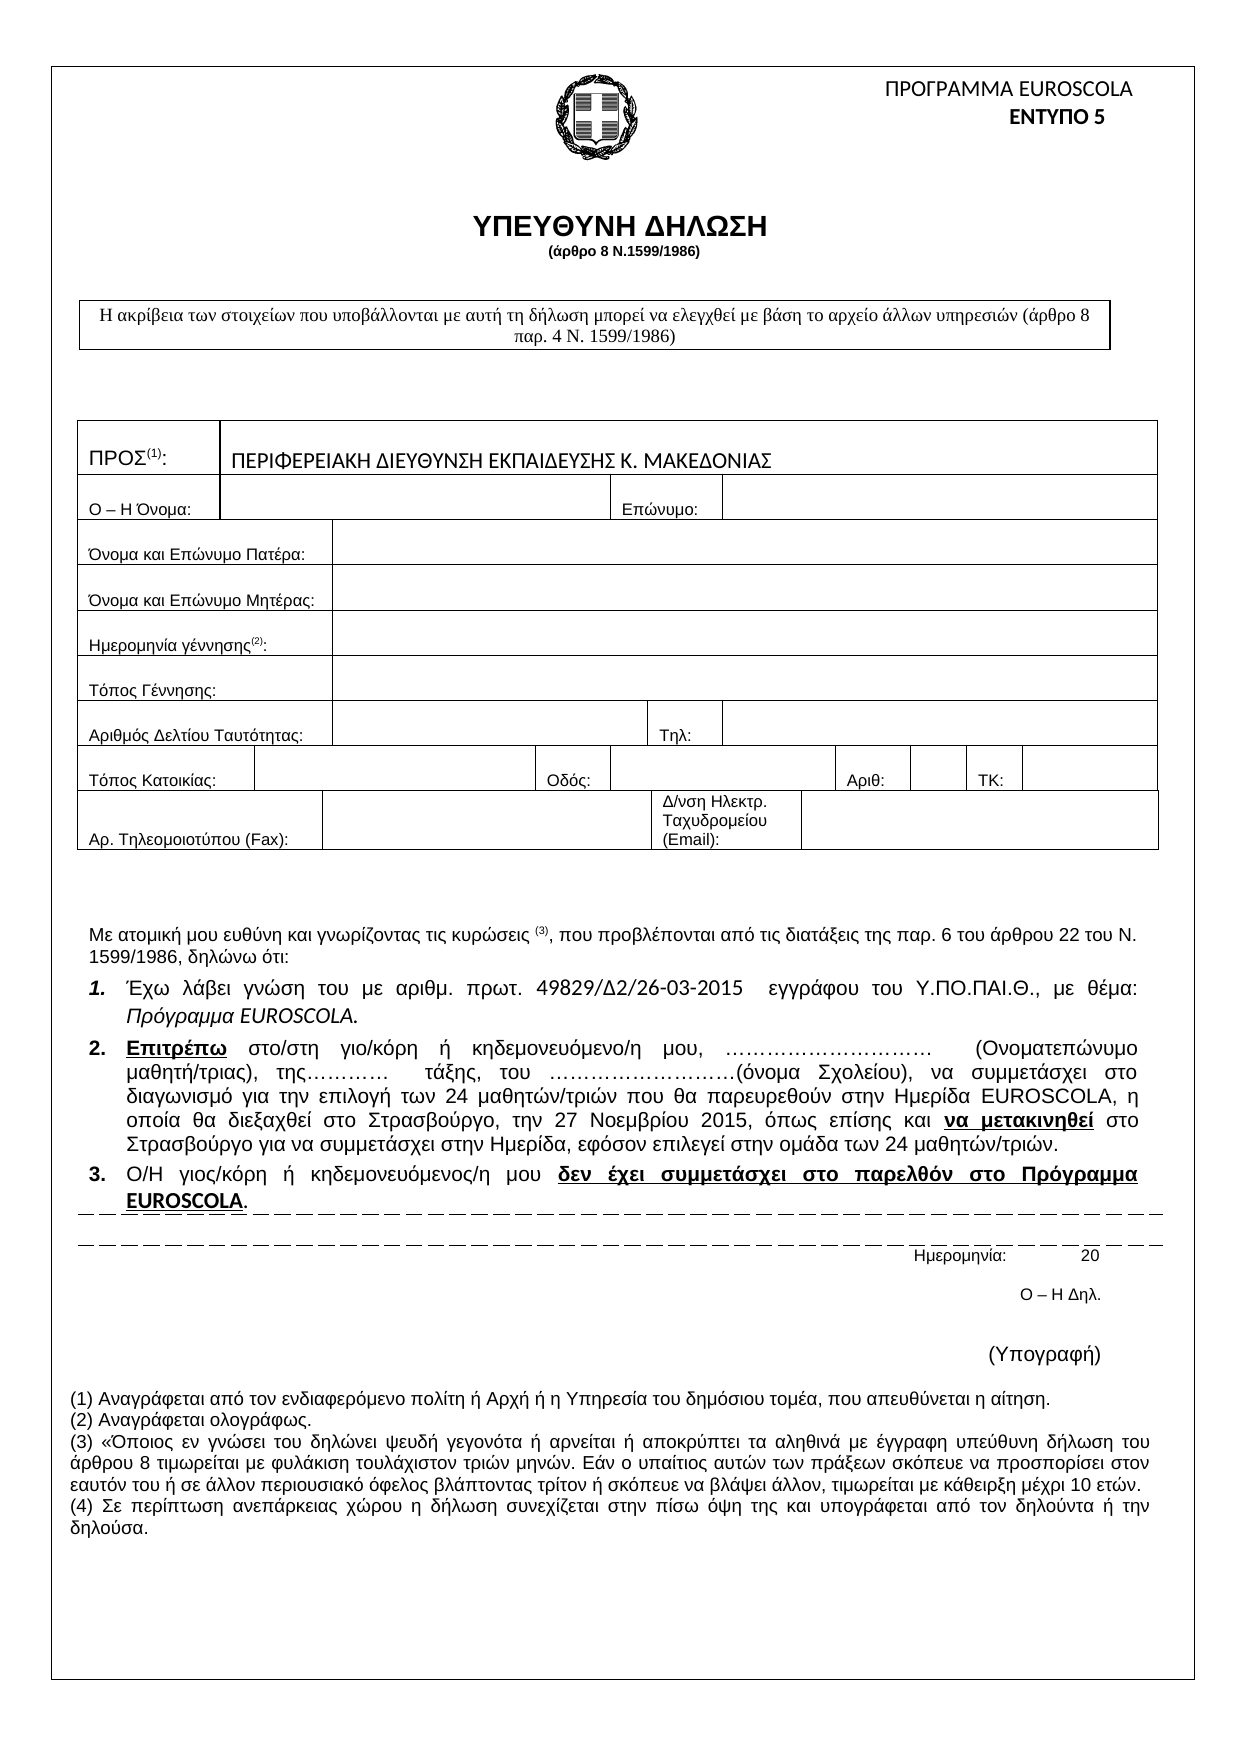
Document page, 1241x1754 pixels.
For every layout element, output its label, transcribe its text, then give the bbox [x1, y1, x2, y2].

text (2) Αναγράφεται ολογράφως. [70, 1409, 1152, 1431]
table_cell [333, 611, 1157, 655]
picture [553, 73, 640, 162]
table_cell Έχω λάβει γνώση του με αριθμ. πρωτ. 49829/Δ2/26-03-2015 εγγράφου του Υ.ΠΟ.ΠAI.Θ., με θέμα: Πρόγραμμα EUROSCOLΑ. Επιτρέπω στο/στη γιο/κόρη ή κηδεμονευόμενο/η μου, ………………………… (Ονοματεπώνυμο μαθητή/τριας), της………… τάξης, του ………………………(όνομα Σχολείου), να συμμετάσχει στο διαγωνισμό για την επιλογή των 24 μαθητών/τριών που θα παρευρεθούν στην Ημερίδα EUROSCOLA, η οποία θα διεξαχθεί στο Στρασβούργο, την 27 Νοεμβρίου 2015, όπως επίσης και να μετακινηθεί στο Στρασβούργο για να συμμετάσχει στην Ημερίδα, εφόσον επιλεγεί στην ομάδα των 24 μαθητών/τριών. Ο/Η γιος/κόρη ή κηδεμονευόμενος/η μου δεν έχει συμμετάσχει στο παρελθόν στο Πρόγραμμα EUROSCOLΑ. [78, 967, 1163, 1214]
table_cell [802, 791, 1158, 849]
table_header ΠΡΟΣ(1): [78, 421, 219, 474]
table_cell Επώνυμο: [611, 475, 722, 519]
table_cell Ο – Η Όνομα: [78, 475, 219, 519]
table_cell [611, 746, 835, 790]
subtitle ΥΠΕΥΘΥΝΗ ΔΗΛΩΣΗ [89, 209, 1152, 243]
text (Υπογραφή) [89, 1342, 1101, 1366]
table_cell Ημερομηνία γέννησης(2): [78, 611, 332, 655]
table_cell [333, 656, 1157, 700]
table_cell Δ/νση Ηλεκτρ. Ταχυδρομείου (Εmail): [652, 791, 801, 849]
table_cell [911, 746, 966, 790]
table_header Με ατομική μου ευθύνη και γνωρίζοντας τις κυρώσεις (3), που προβλέπονται από τις διατάξεις της παρ. 6 του άρθρου 22 του Ν. 1599/1986, δηλώνω ότι: [78, 903, 1163, 967]
table_cell [323, 791, 651, 849]
text Ημερομηνία: 20 [914, 1246, 1101, 1265]
text Ο – Η Δηλ. [89, 1284, 1101, 1304]
table_cell Τηλ: [648, 701, 722, 745]
table_cell [255, 746, 535, 790]
text Η ακρίβεια των στοιχείων που υποβάλλονται με αυτή τη δήλωση μπορεί να ελεγχθεί με βάση το αρχείο άλλων υπηρεσιών (άρθρο 8 παρ. 4 Ν. 1599/1986) [80, 301, 1109, 349]
text (1) Αναγράφεται από τον ενδιαφερόμενο πολίτη ή Αρχή ή η Υπηρεσία του δημόσιου τομέα, που απευθύνεται η αίτηση. [70, 1387, 1152, 1409]
text (3) «Όποιος εν γνώσει του δηλώνει ψευδή γεγονότα ή αρνείται ή αποκρύπτει τα αληθινά με έγγραφη υπεύθυνη δήλωση του άρθρου 8 τιμωρείται με φυλάκιση τουλάχιστον τριών μηνών. Εάν ο υπαίτιος αυτών των πράξεων σκόπευε να προσπορίσει στον εαυτόν του ή σε άλλον περιουσιακό όφελος βλάπτοντας τρίτον ή σκόπευε να βλάψει άλλον, τιμωρείται με κάθειρξη μέχρι 10 ετών. [70, 1431, 1152, 1495]
table_cell Αριθ: [836, 746, 910, 790]
table_cell [723, 701, 1157, 745]
table_cell [221, 475, 610, 519]
table_header ΠΕΡΙΦΕΡΕΙΑΚΗ ΔΙΕΥΘΥΝΣΗ ΕΚΠΑΙΔΕΥΣΗΣ Κ. ΜΑΚΕΔΟΝΙΑΣ [221, 421, 1157, 474]
table_cell [333, 701, 647, 745]
table_cell [333, 565, 1157, 609]
table_cell Αριθμός Δελτίου Ταυτότητας: [78, 701, 332, 745]
table_cell [78, 1214, 1163, 1245]
table_cell Όνομα και Επώνυμο Πατέρα: [78, 520, 332, 564]
table_cell ΤΚ: [967, 746, 1022, 790]
subtitle (άρθρο 8 Ν.1599/1986) [89, 243, 1152, 272]
table_cell Αρ. Τηλεομοιοτύπου (Fax): [78, 791, 322, 849]
table_cell Τόπος Κατοικίας: [78, 746, 254, 790]
table_cell Όνομα και Επώνυμο Μητέρας: [78, 565, 332, 609]
text (4) Σε περίπτωση ανεπάρκειας χώρου η δήλωση συνεχίζεται στην πίσω όψη της και υπογράφεται από τον δηλούντα ή την δηλούσα. [70, 1495, 1152, 1538]
table_cell [1023, 746, 1157, 790]
table_cell [723, 475, 1157, 519]
table_cell [333, 520, 1157, 564]
table_cell Τόπος Γέννησης: [78, 656, 332, 700]
table_cell Οδός: [536, 746, 610, 790]
